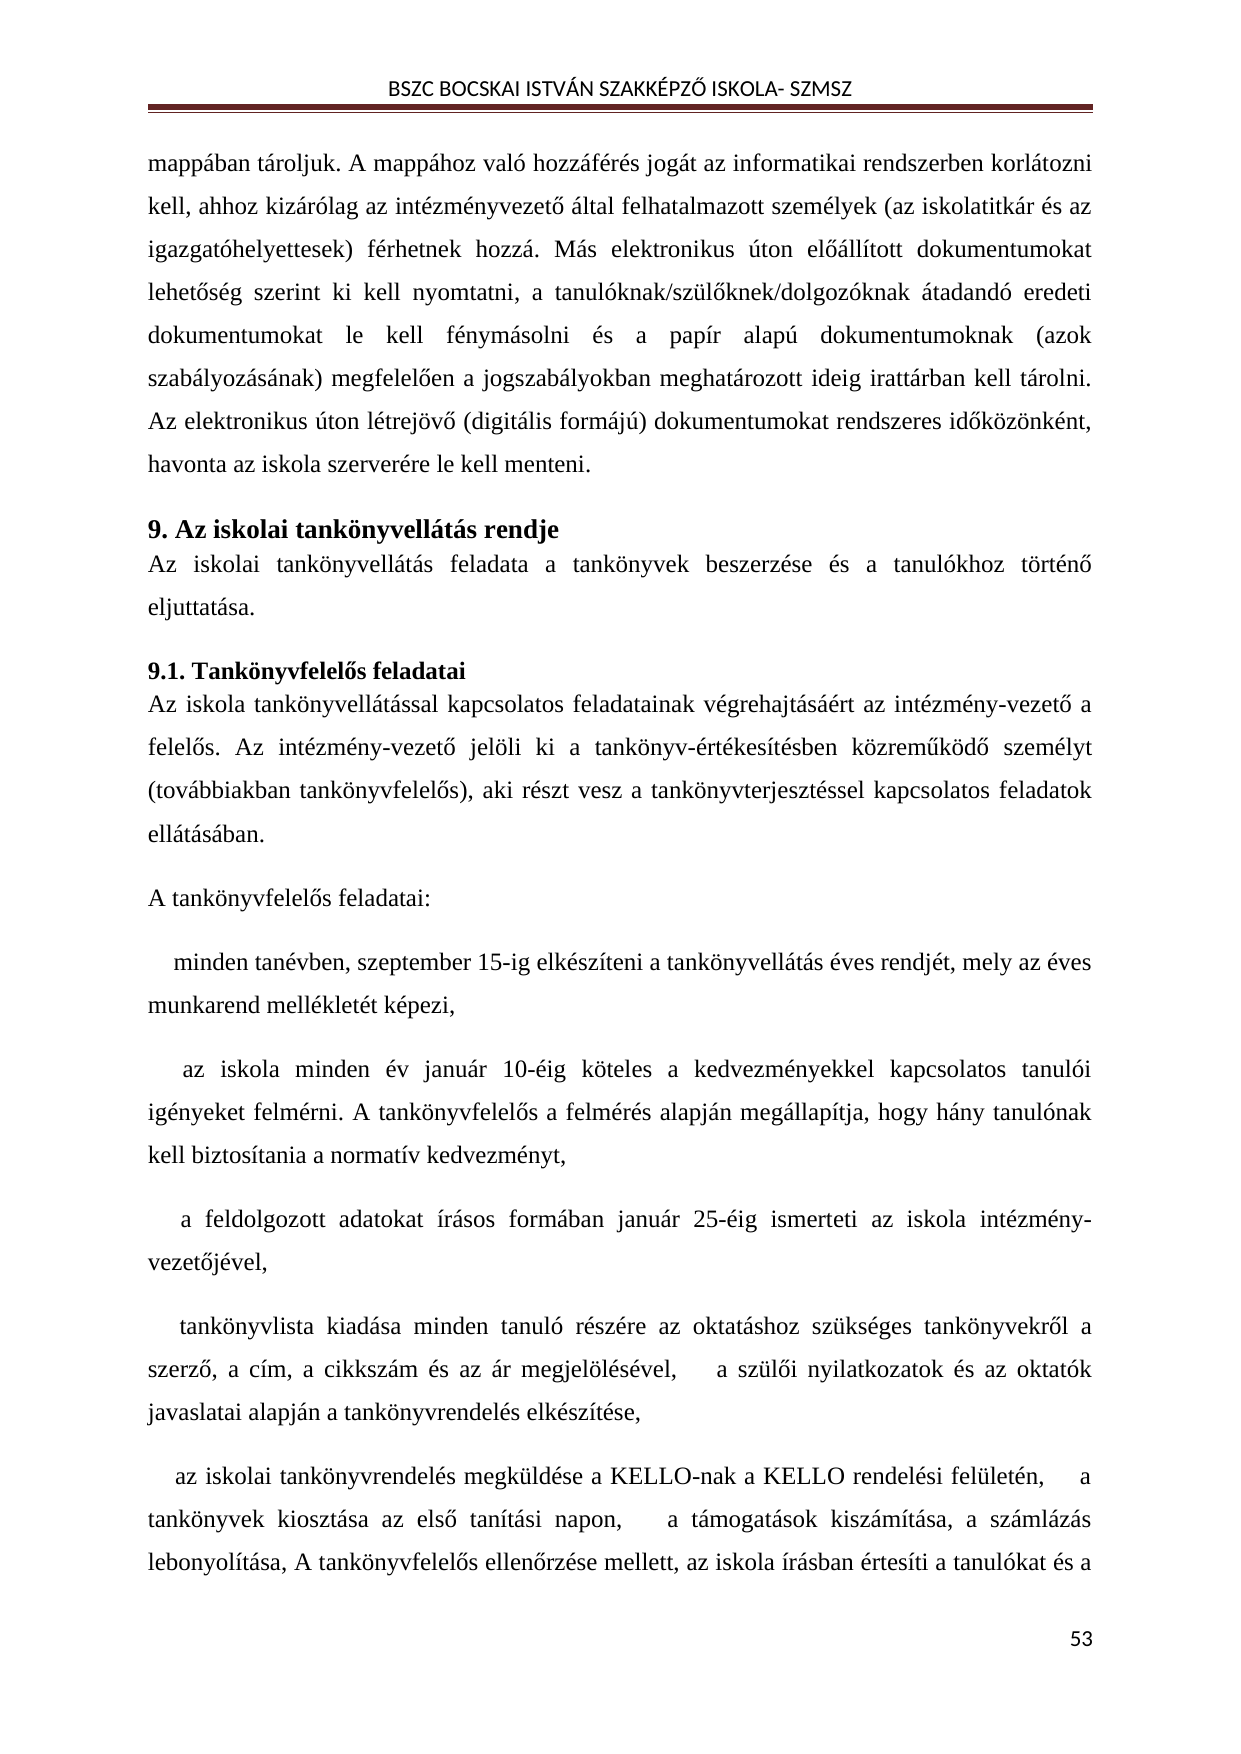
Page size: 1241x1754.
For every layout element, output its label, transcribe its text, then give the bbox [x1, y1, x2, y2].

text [148, 1461, 1093, 1576]
text  a feldolgozott adatokat írásos formában január 25-éig ismerteti az iskola intézmény-vezetőjével, [148, 1204, 1093, 1276]
subtitle 9. Az iskolai tankönyvellátás rendje [148, 513, 1093, 544]
text  az iskola minden év január 10-éig köteles a kedvezményekkel kapcsolatos tanulói igényeket felmérni. A tankönyvfelelős a felmérés alapján megállapítja, hogy hány tanulónak kell biztosítania a normatív kedvezményt, [148, 1054, 1093, 1169]
text A tankönyvfelelős feladatai: [148, 883, 1093, 911]
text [148, 148, 1093, 478]
text Az iskola tankönyvellátással kapcsolatos feladatainak végrehajtásáért az intézmény-vezető a felelős. Az intézmény-vezető jelöli ki a tankönyv-értékesítésben közreműködő személyt (továbbiakban tankönyvfelelős), aki részt vesz a tankönyvterjesztéssel kapcsolatos feladatok ellátásában. [148, 689, 1093, 847]
text  minden tanévben, szeptember 15-ig elkészíteni a tankönyvellátás éves rendjét, mely az éves munkarend mellékletét képezi, [148, 947, 1093, 1018]
text  tankönyvlista kiadása minden tanuló részére az oktatáshoz szükséges tankönyvekről a szerző, a cím, a cikkszám és az ár megjelölésével,  a szülői nyilatkozatok és az oktatók javaslatai alapján a tankönyvrendelés elkészítése, [148, 1311, 1093, 1426]
text Az iskolai tankönyvellátás feladata a tankönyvek beszerzése és a tanulókhoz történő eljuttatása. [148, 549, 1093, 621]
subtitle 9.1. Tankönyvfelelős feladatai [148, 656, 1093, 685]
